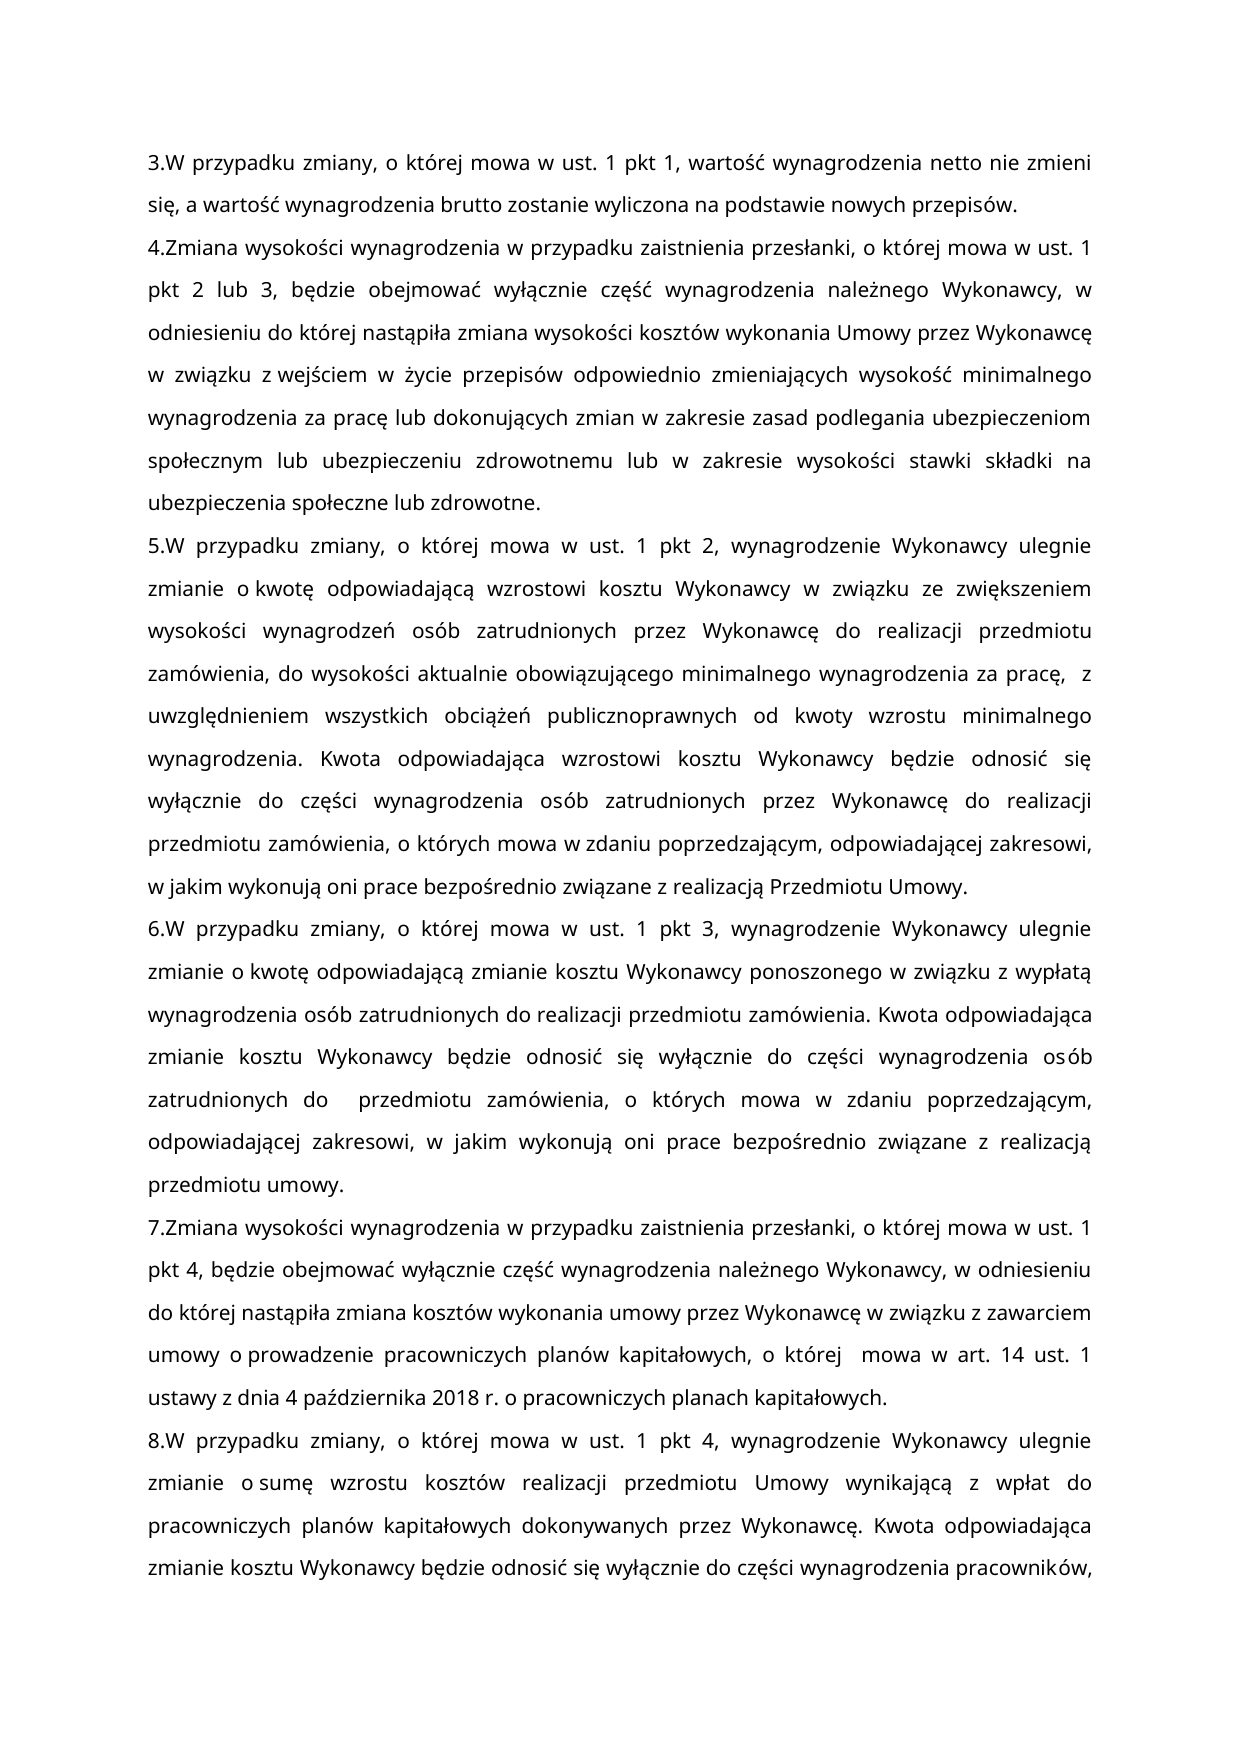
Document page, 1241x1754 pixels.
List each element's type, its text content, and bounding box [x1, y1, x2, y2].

text 3.W przypadku zmiany, o której mowa w ust. 1 pkt 1, wartość wynagrodzenia netto nie zmieni się, a wartość wynagrodzenia brutto zostanie wyliczona na podstawie nowych przepisów. [148, 148, 1093, 219]
text 7.Zmiana wysokości wynagrodzenia w przypadku zaistnienia przesłanki, o której mowa w ust. 1 pkt 4, będzie obejmować wyłącznie część wynagrodzenia należnego Wykonawcy, w odniesieniu do której nastąpiła zmiana kosztów wykonania umowy przez Wykonawcę w związku z zawarciem umowy o prowadzenie pracowniczych planów kapitałowych, o której mowa w art. 14 ust. 1 ustawy z dnia 4 października 2018 r. o pracowniczych planach kapitałowych. [148, 1213, 1093, 1412]
text 6.W przypadku zmiany, o której mowa w ust. 1 pkt 3, wynagrodzenie Wykonawcy ulegnie zmianie o kwotę odpowiadającą zmianie kosztu Wykonawcy ponoszonego w związku z wypłatą wynagrodzenia osób zatrudnionych do realizacji przedmiotu zamówienia. Kwota odpowiadająca zmianie kosztu Wykonawcy będzie odnosić się wyłącznie do części wynagrodzenia osób zatrudnionych do przedmiotu zamówienia, o których mowa w zdaniu poprzedzającym, odpowiadającej zakresowi, w jakim wykonują oni prace bezpośrednio związane z realizacją przedmiotu umowy. [148, 914, 1093, 1198]
text 5.W przypadku zmiany, o której mowa w ust. 1 pkt 2, wynagrodzenie Wykonawcy ulegnie zmianie o kwotę odpowiadającą wzrostowi kosztu Wykonawcy w związku ze zwiększeniem wysokości wynagrodzeń osób zatrudnionych przez Wykonawcę do realizacji przedmiotu zamówienia, do wysokości aktualnie obowiązującego minimalnego wynagrodzenia za pracę, z uwzględnieniem wszystkich obciążeń publicznoprawnych od kwoty wzrostu minimalnego wynagrodzenia. Kwota odpowiadająca wzrostowi kosztu Wykonawcy będzie odnosić się wyłącznie do części wynagrodzenia osób zatrudnionych przez Wykonawcę do realizacji przedmiotu zamówienia, o których mowa w zdaniu poprzedzającym, odpowiadającej zakresowi, w jakim wykonują oni prace bezpośrednio związane z realizacją Przedmiotu Umowy. [148, 531, 1093, 900]
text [148, 1426, 1093, 1582]
text 4.Zmiana wysokości wynagrodzenia w przypadku zaistnienia przesłanki, o której mowa w ust. 1 pkt 2 lub 3, będzie obejmować wyłącznie część wynagrodzenia należnego Wykonawcy, w odniesieniu do której nastąpiła zmiana wysokości kosztów wykonania Umowy przez Wykonawcę w związku z wejściem w życie przepisów odpowiednio zmieniających wysokość minimalnego wynagrodzenia za pracę lub dokonujących zmian w zakresie zasad podlegania ubezpieczeniom społecznym lub ubezpieczeniu zdrowotnemu lub w zakresie wysokości stawki składki na ubezpieczenia społeczne lub zdrowotne. [148, 233, 1093, 517]
